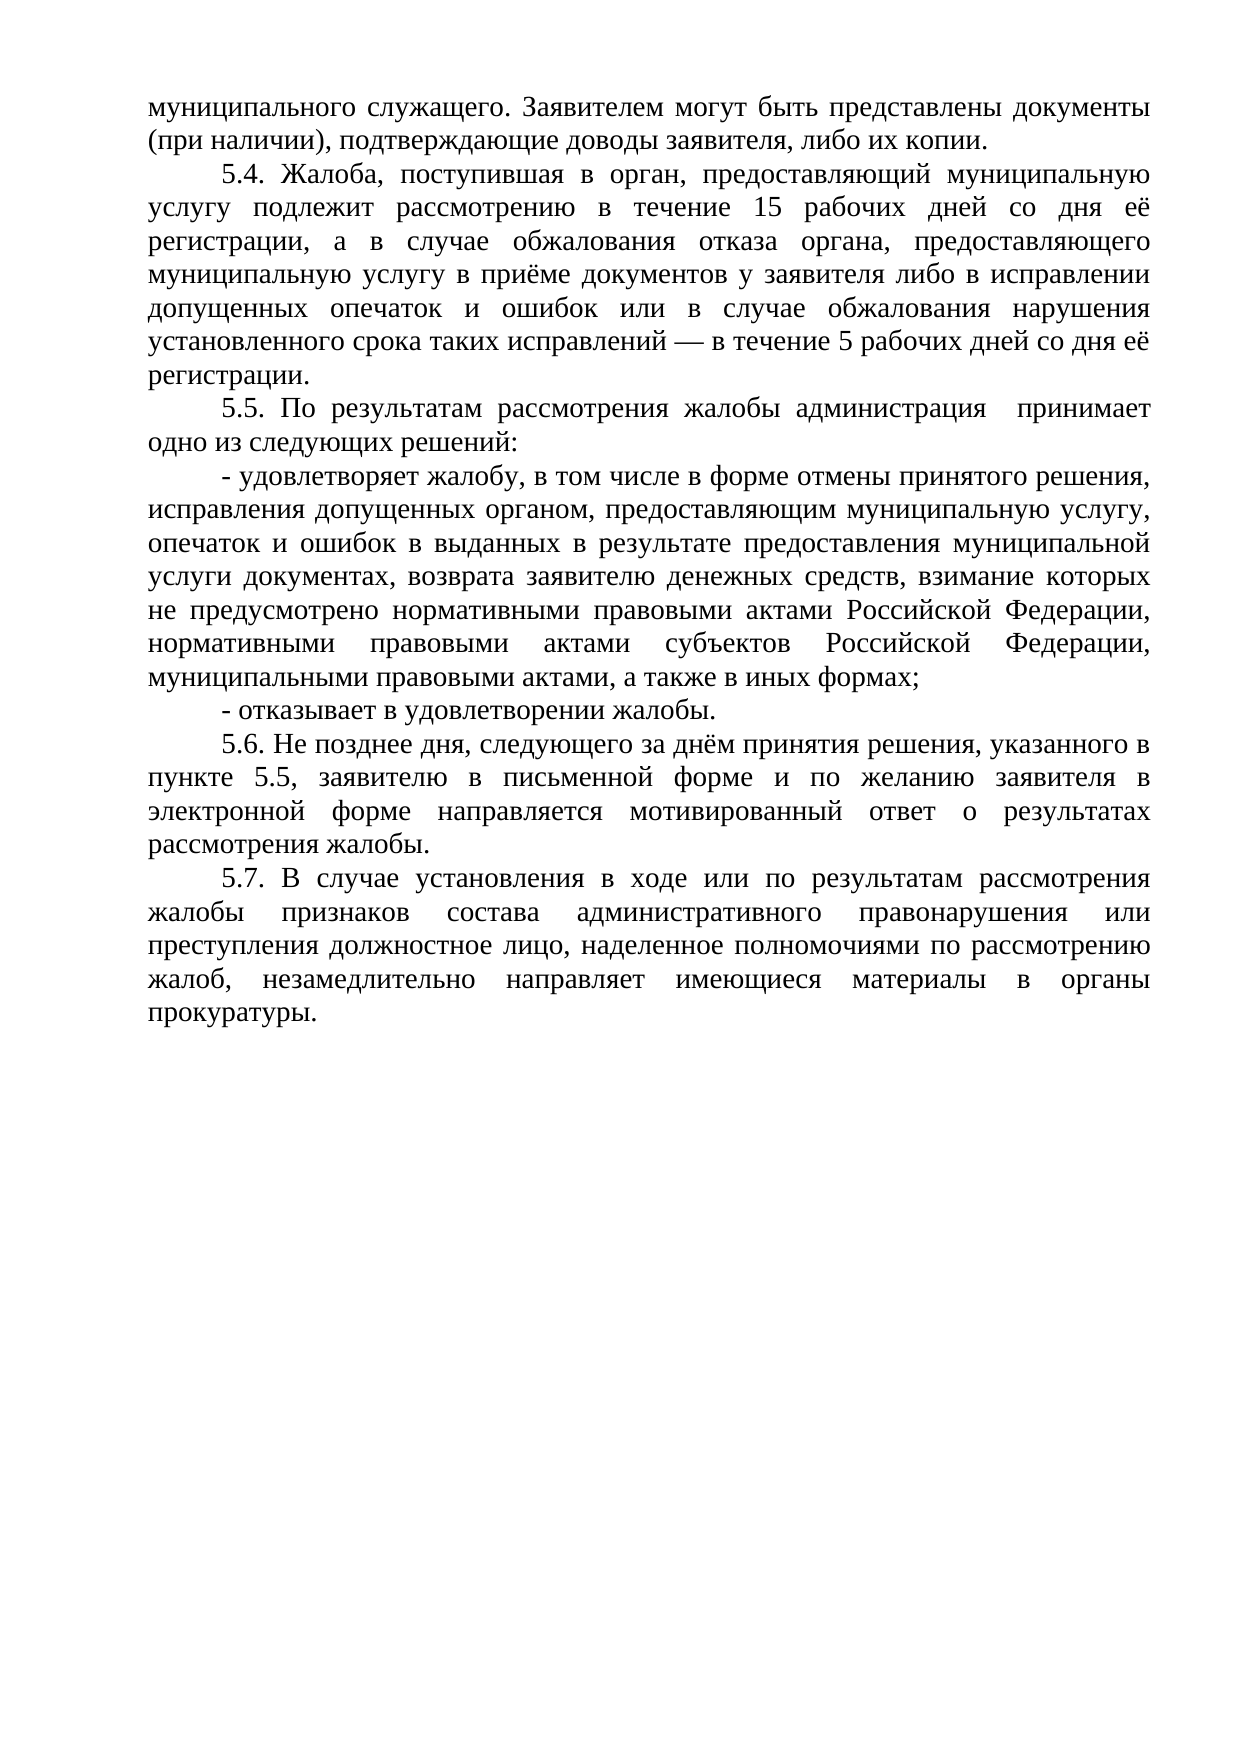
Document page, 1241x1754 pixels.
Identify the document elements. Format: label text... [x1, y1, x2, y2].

text - удовлетворяет жалобу, в том числе в форме отмены принятого решения, исправления допущенных органом, предоставляющим муниципальную услугу, опечаток и ошибок в выданных в результате предоставления муниципальной услуги документах, возврата заявителю денежных средств, взимание которых не предусмотрено нормативными правовыми актами Российской Федерации, нормативными правовыми актами субъектов Российской Федерации, муниципальными правовыми актами, а также в иных формах; [148, 458, 1152, 692]
text 5.7. В случае установления в ходе или по результатам рассмотрения жалобы признаков состава административного правонарушения или преступления должностное лицо, наделенное полномочиями по рассмотрению жалоб, незамедлительно направляет имеющиеся материалы в органы прокуратуры. [148, 860, 1152, 1028]
text 5.4. Жалоба, поступившая в орган, предоставляющий муниципальную услугу подлежит рассмотрению в течение 15 рабочих дней со дня её регистрации, а в случае обжалования отказа органа, предоставляющего муниципальную услугу в приёме документов у заявителя либо в исправлении допущенных опечаток и ошибок или в случае обжалования нарушения установленного срока таких исправлений — в течение 5 рабочих дней со дня её регистрации. [148, 156, 1152, 391]
text - отказывает в удовлетворении жалобы. [148, 692, 1152, 726]
text 5.5. По результатам рассмотрения жалобы администрация принимает одно из следующих решений: [148, 391, 1152, 458]
text 5.6. Не позднее дня, следующего за днём принятия решения, указанного в пункте 5.5, заявителю в письменной форме и по желанию заявителя в электронной форме направляется мотивированный ответ о результатах рассмотрения жалобы. [148, 726, 1152, 860]
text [148, 89, 1152, 156]
